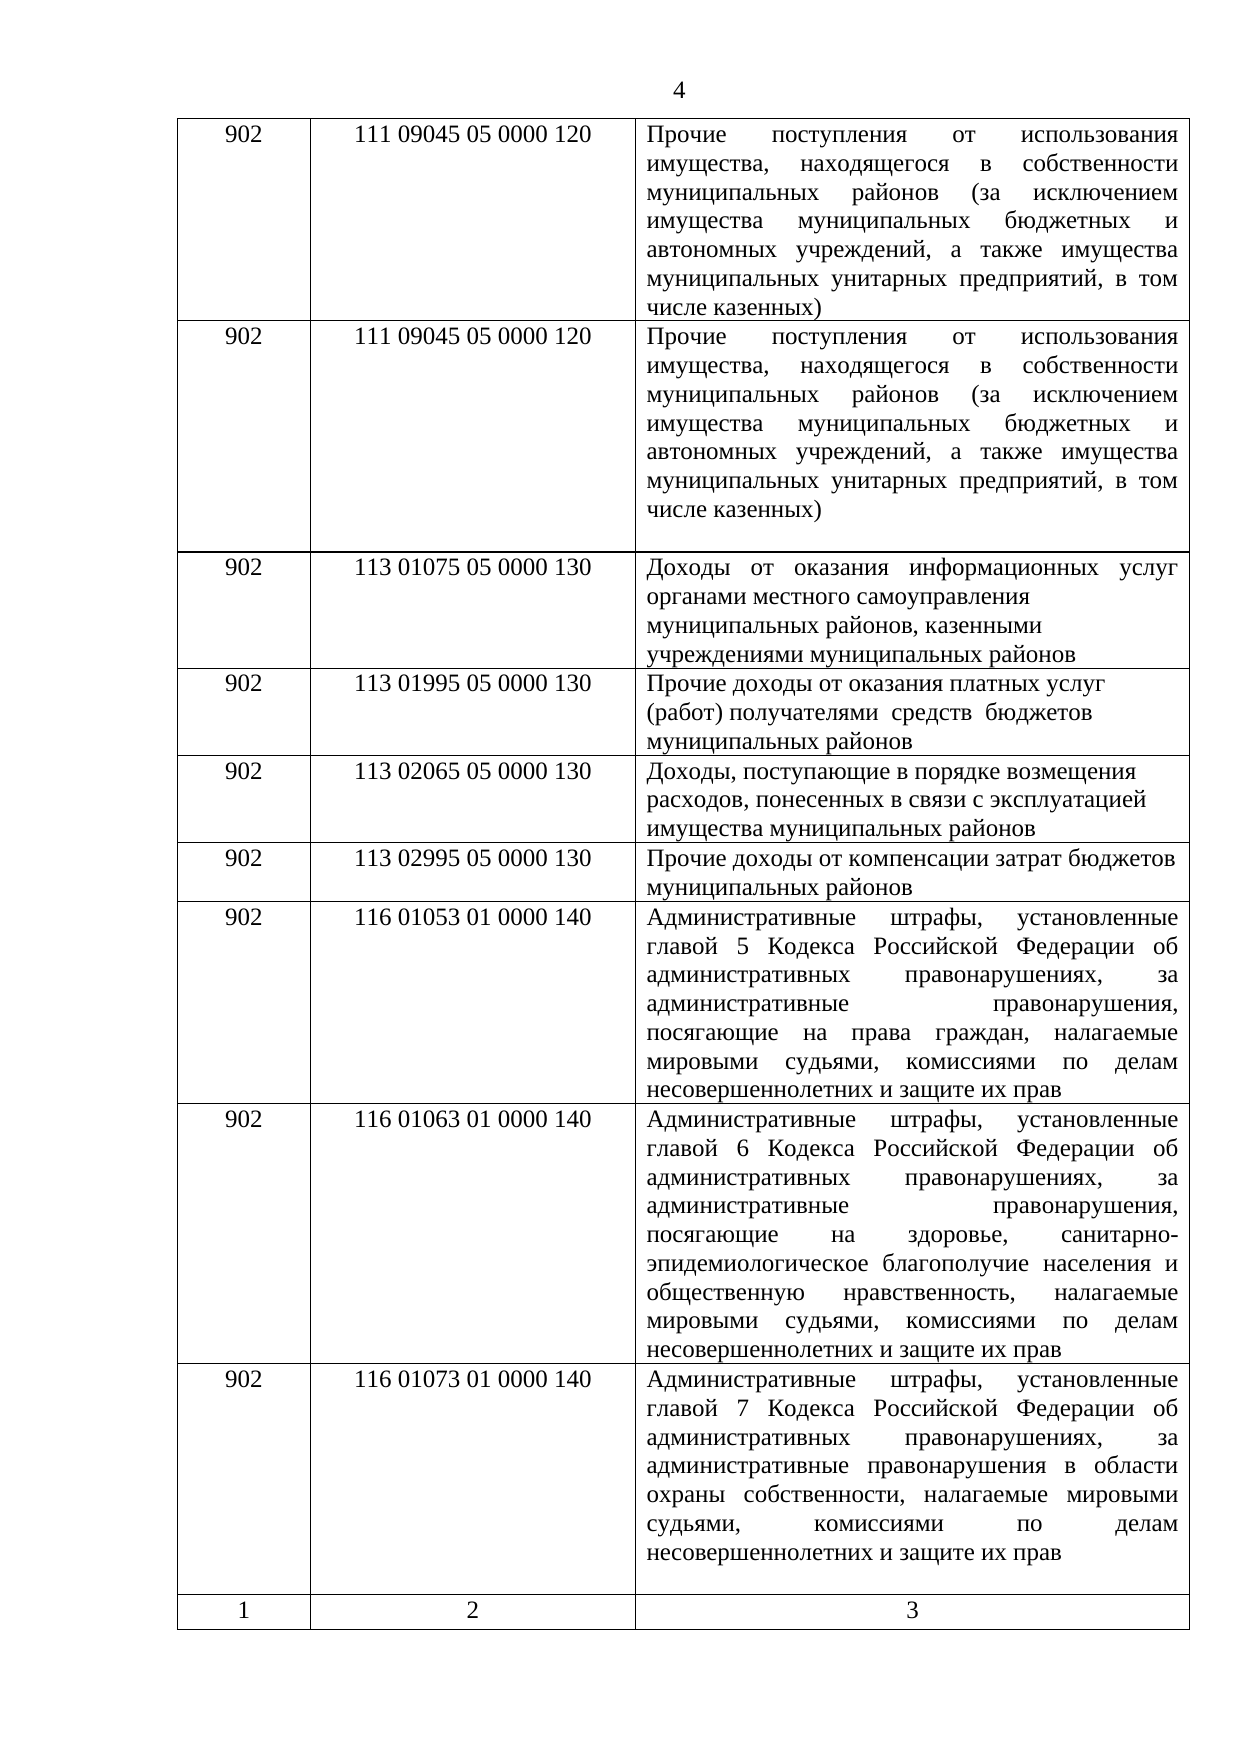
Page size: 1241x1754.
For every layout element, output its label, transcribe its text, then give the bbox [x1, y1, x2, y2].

table_cell 2 [311, 1595, 635, 1629]
table_cell 902 [178, 756, 310, 842]
table_cell Прочие поступления от использования имущества, находящегося в собственности муниципальных районов (за исключением имущества муниципальных бюджетных и автономных учреждений, а также имущества муниципальных унитарных предприятий, в том числе казенных) [636, 321, 1189, 551]
table_cell 3 [636, 1595, 1189, 1629]
table_cell 902 [178, 321, 310, 551]
table_cell 113 01075 05 0000 130 [311, 553, 635, 667]
table_cell 1 [178, 1595, 310, 1629]
table_cell 116 01053 01 0000 140 [311, 902, 635, 1103]
table_cell 113 01995 05 0000 130 [311, 669, 635, 755]
table_cell 902 [178, 669, 310, 755]
table_cell Прочие доходы от компенсации затрат бюджетов муниципальных районов [636, 843, 1189, 901]
table_cell Административные штрафы, установленные главой 7 Кодекса Российской Федерации об административных правонарушениях, за административные правонарушения в области охраны собственности, налагаемые мировыми судьями, комиссиями по делам несовершеннолетних и защите их прав [636, 1364, 1189, 1594]
table_cell 902 [178, 902, 310, 1103]
table_cell 113 02065 05 0000 130 [311, 756, 635, 842]
table_cell Доходы от оказания информационных услуг органами местного самоуправления муниципальных районов, казенными учреждениями муниципальных районов [636, 553, 1189, 667]
table_cell 902 [178, 843, 310, 901]
table_cell Доходы, поступающие в порядке возмещения расходов, понесенных в связи с эксплуатацией имущества муниципальных районов [636, 756, 1189, 842]
table_cell Административные штрафы, установленные главой 5 Кодекса Российской Федерации об административных правонарушениях, за административные правонарушения, посягающие на права граждан, налагаемые мировыми судьями, комиссиями по делам несовершеннолетних и защите их прав [636, 902, 1189, 1103]
table_cell 902 [178, 553, 310, 667]
table_cell 116 01073 01 0000 140 [311, 1364, 635, 1594]
table_cell 113 02995 05 0000 130 [311, 843, 635, 901]
table_cell Прочие доходы от оказания платных услуг (работ) получателями средств бюджетов муниципальных районов [636, 669, 1189, 755]
table_cell 902 [178, 119, 310, 320]
table_cell 111 09045 05 0000 120 [311, 119, 635, 320]
table_cell Административные штрафы, установленные главой 6 Кодекса Российской Федерации об административных правонарушениях, за административные правонарушения, посягающие на здоровье, санитарно-эпидемиологическое благополучие населения и общественную нравственность, налагаемые мировыми судьями, комиссиями по делам несовершеннолетних и защите их прав [636, 1104, 1189, 1363]
table_cell 111 09045 05 0000 120 [311, 321, 635, 551]
table_cell Прочие поступления от использования имущества, находящегося в собственности муниципальных районов (за исключением имущества муниципальных бюджетных и автономных учреждений, а также имущества муниципальных унитарных предприятий, в том числе казенных) [636, 119, 1189, 320]
table_cell 902 [178, 1104, 310, 1363]
table_cell 902 [178, 1364, 310, 1594]
table_cell 116 01063 01 0000 140 [311, 1104, 635, 1363]
